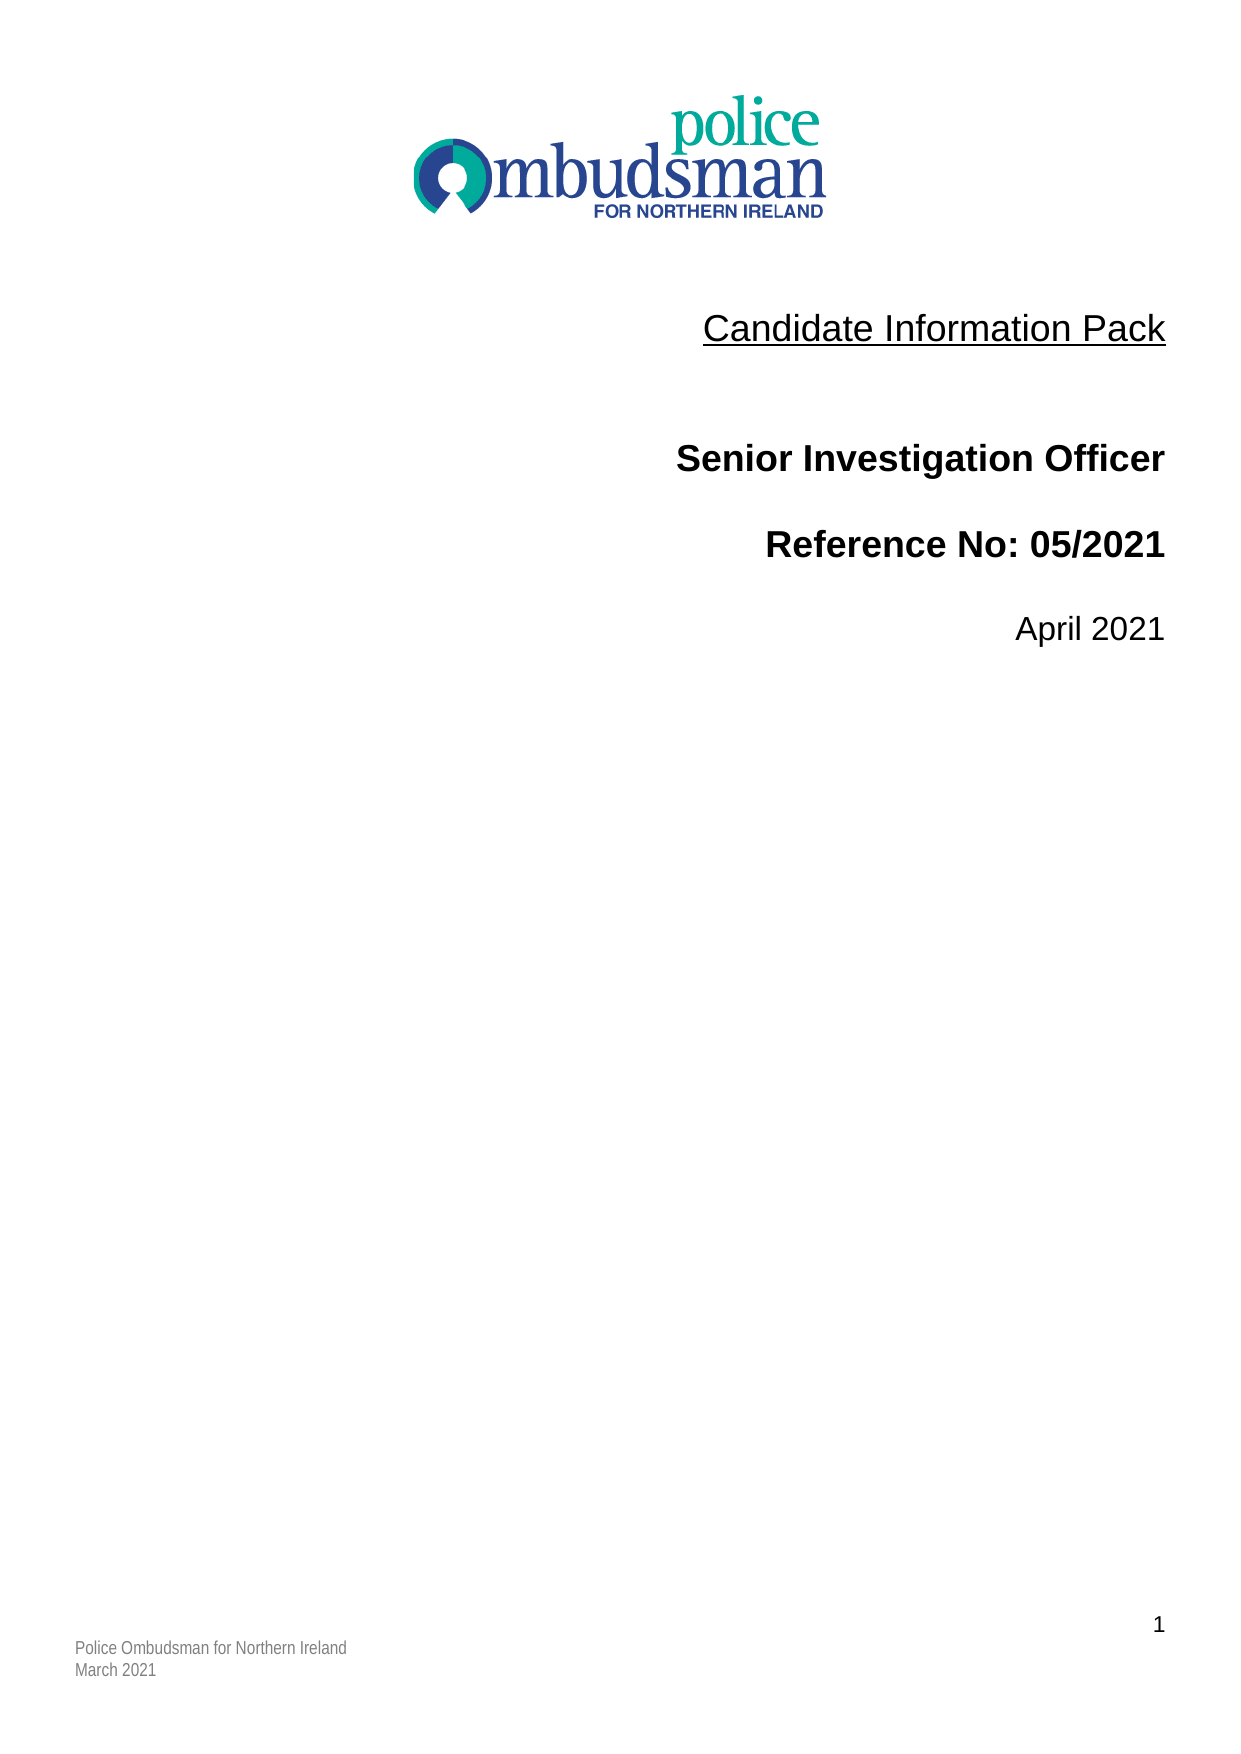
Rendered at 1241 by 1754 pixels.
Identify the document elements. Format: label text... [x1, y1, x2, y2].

text Senior Investigation Officer [252, 436, 1165, 479]
picture [413, 95, 827, 221]
text April 2021 [252, 608, 1165, 647]
text Reference No: 05/2021 [252, 522, 1165, 565]
text Candidate Information Pack [252, 307, 1165, 350]
